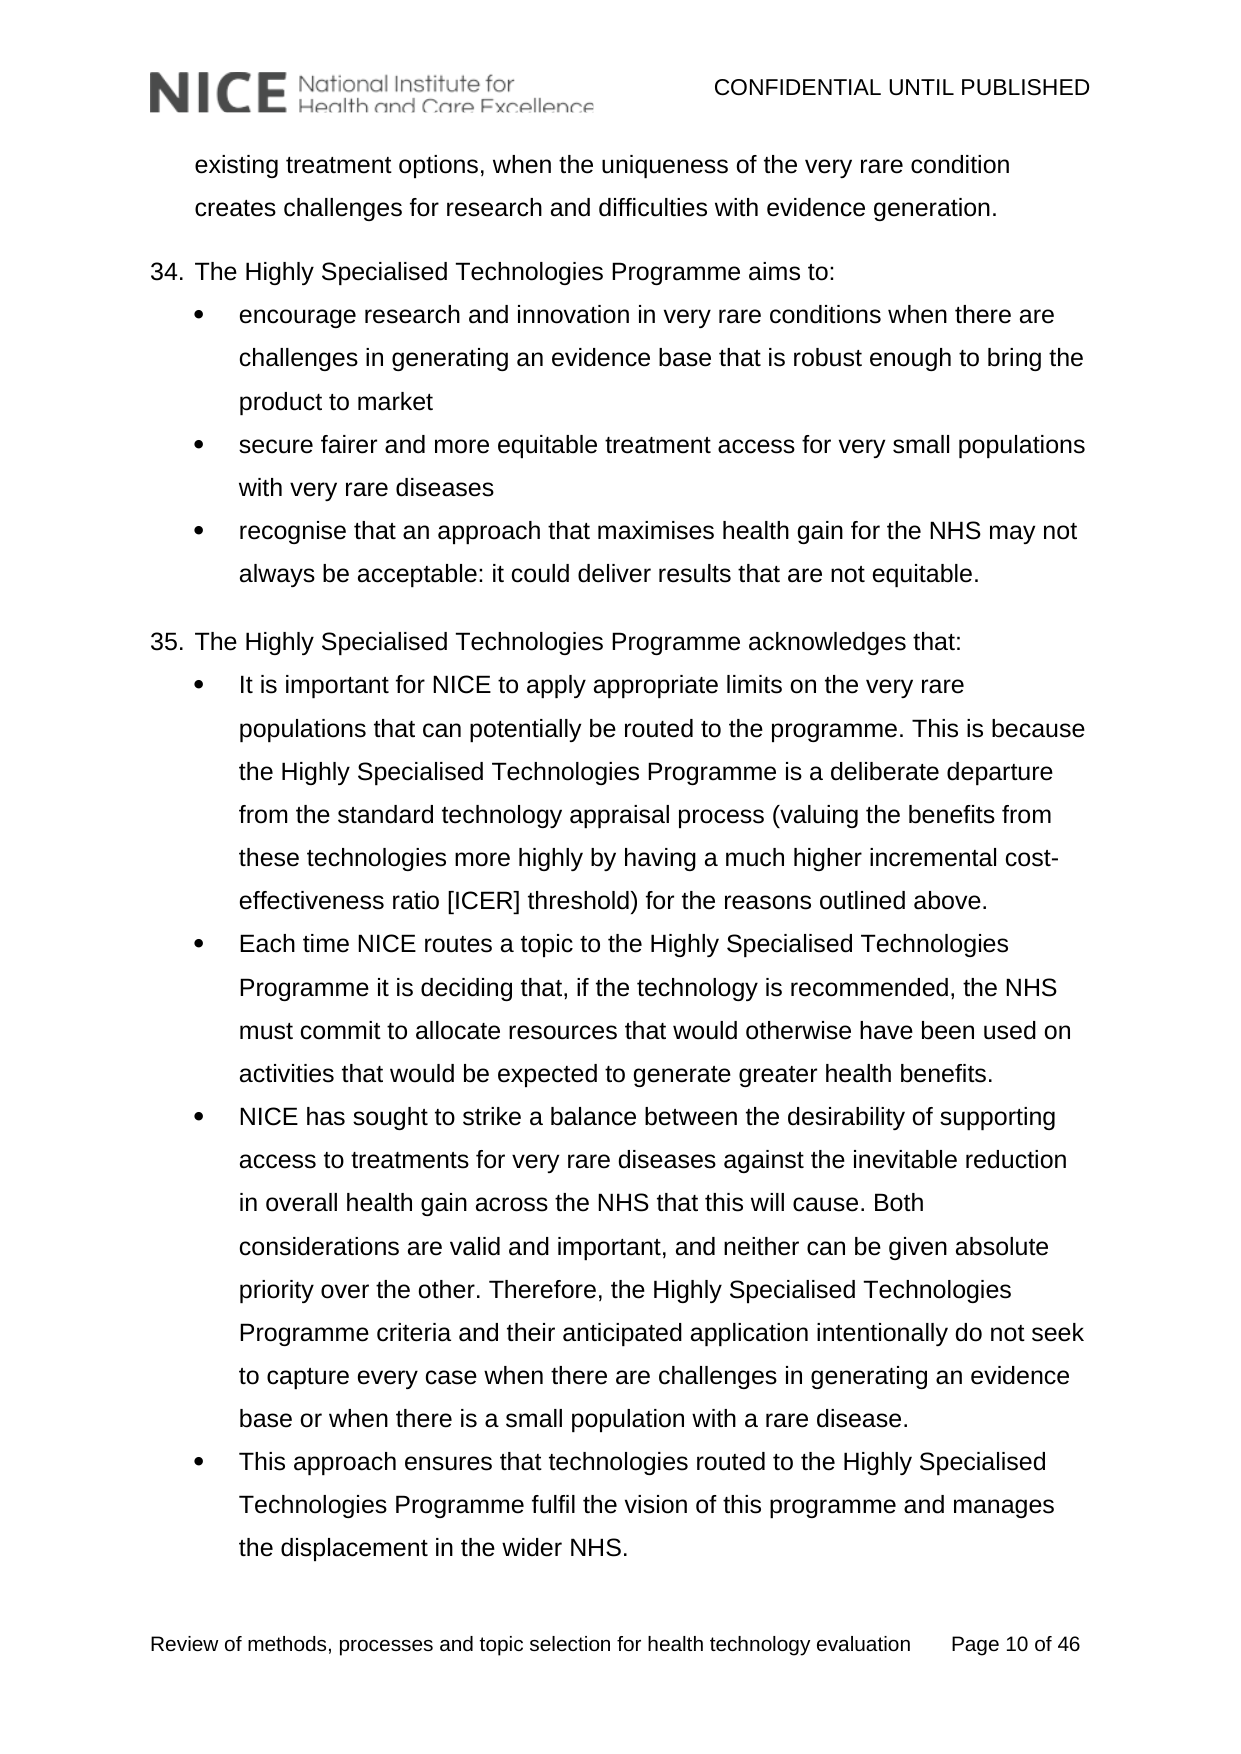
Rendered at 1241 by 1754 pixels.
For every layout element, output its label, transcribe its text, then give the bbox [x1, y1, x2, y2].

picture [150, 72, 594, 113]
text The Highly Specialised Technologies Programme acknowledges that: [150, 627, 1090, 656]
text The Highly Specialised Technologies Programme aims to: [150, 257, 1090, 286]
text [150, 150, 1090, 222]
list It is important for NICE to apply appropriate limits on the very rare populations that can potentially be routed to the programme. This is because the Highly Specialised Technologies Programme is a deliberate departure from the standard technology appraisal process (valuing the benefits from these technologies more highly by having a much higher incremental cost-effectiveness ratio [ICER] threshold) for the reasons outlined above. [194, 671, 1090, 915]
list NICE has sought to strike a balance between the desirability of supporting access to treatments for very rare diseases against the inevitable reduction in overall health gain across the NHS that this will cause. Both considerations are valid and important, and neither can be given absolute priority over the other. Therefore, the Highly Specialised Technologies Programme criteria and their anticipated application intentionally do not seek to capture every case when there are challenges in generating an evidence base or when there is a small population with a rare disease. [194, 1102, 1090, 1433]
text This approach ensures that technologies routed to the Highly Specialised Technologies Programme fulfil the vision of this programme and manages the displacement in the wider NHS. [194, 1447, 1090, 1562]
list encourage research and innovation in very rare conditions when there are challenges in generating an evidence base that is robust enough to bring the product to market [194, 300, 1090, 415]
text recognise that an approach that maximises health gain for the NHS may not always be acceptable: it could deliver results that are not equitable. [194, 516, 1090, 588]
list Each time NICE routes a topic to the Highly Specialised Technologies Programme it is deciding that, if the technology is recommended, the NHS must commit to allocate resources that would otherwise have been used on activities that would be expected to generate greater health benefits. [194, 929, 1090, 1088]
list secure fairer and more equitable treatment access for very small populations with very rare diseases [194, 430, 1090, 502]
